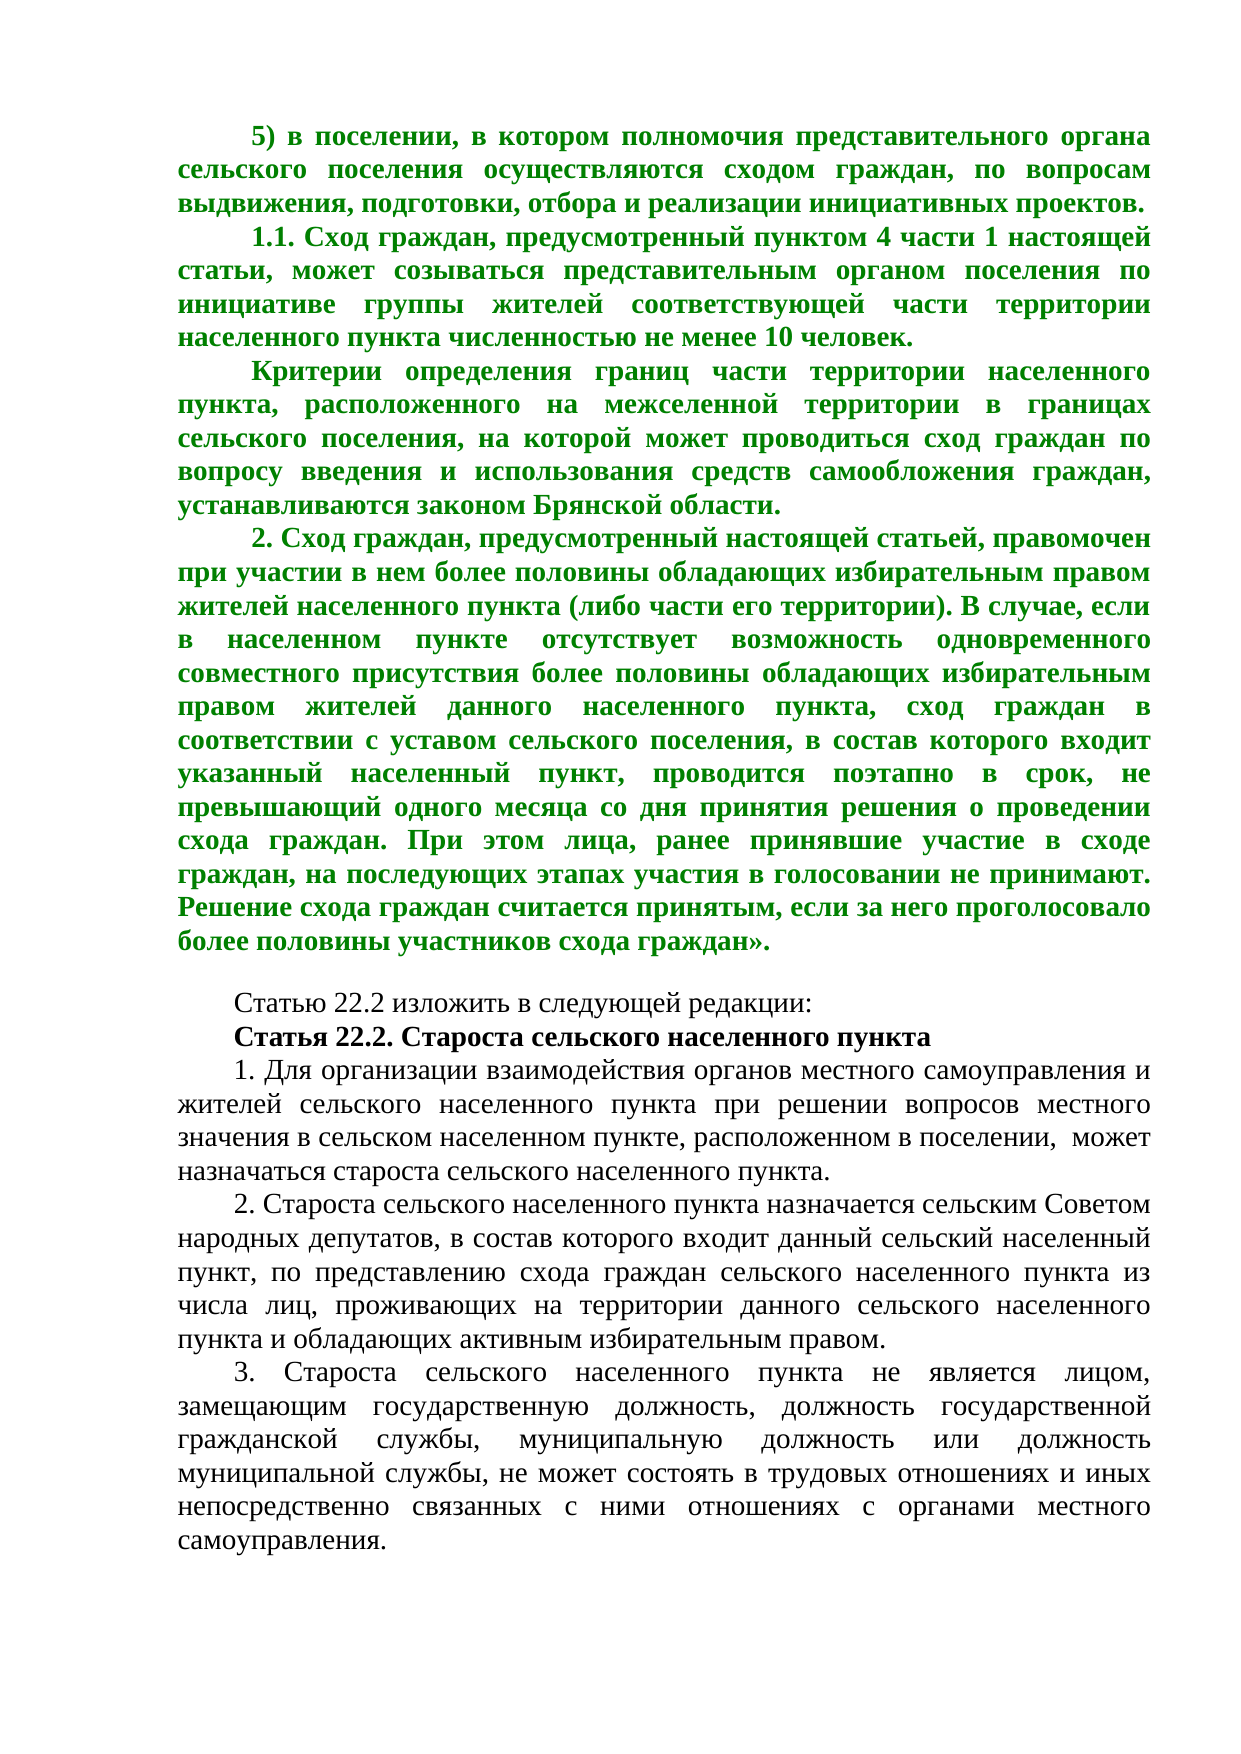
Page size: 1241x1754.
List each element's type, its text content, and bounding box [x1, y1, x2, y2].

text 3. Староста сельского населенного пункта не является лицом, замещающим государственную должность, должность государственной гражданской службы, муниципальную должность или должность муниципальной службы, не может состоять в трудовых отношениях и иных непосредственно связанных с ними отношениях с органами местного самоуправления. [177, 1354, 1152, 1556]
text 1.1. Сход граждан, предусмотренный пунктом 4 части 1 настоящей статьи, может созываться представительным органом поселения по инициативе группы жителей соответствующей части территории населенного пункта численностью не менее 10 человек. [177, 219, 1152, 353]
text 1. Для организации взаимодействия органов местного самоуправления и жителей сельского населенного пункта при решении вопросов местного значения в сельском населенном пункте, расположенном в поселении, может назначаться староста сельского населенного пункта. [177, 1052, 1152, 1187]
text Статью 22.2 изложить в следующей редакции: [177, 985, 1152, 1019]
text 2. Сход граждан, предусмотренный настоящей статьей, правомочен при участии в нем более половины обладающих избирательным правом жителей населенного пункта (либо части его территории). В случае, если в населенном пункте отсутствует возможность одновременного совместного присутствия более половины обладающих избирательным правом жителей данного населенного пункта, сход граждан в соответствии с уставом сельского поселения, в состав которого входит указанный населенный пункт, проводится поэтапно в срок, не превышающий одного месяца со дня принятия решения о проведении схода граждан. При этом лица, ранее принявшие участие в сходе граждан, на последующих этапах участия в голосовании не принимают. Решение схода граждан считается принятым, если за него проголосовало более половины участников схода граждан». [177, 521, 1152, 957]
text 5) в поселении, в котором полномочия представительного органа сельского поселения осуществляются сходом граждан, по вопросам выдвижения, подготовки, отбора и реализации инициативных проектов. [177, 118, 1152, 219]
text 2. Староста сельского населенного пункта назначается сельским Советом народных депутатов, в состав которого входит данный сельский населенный пункт, по представлению схода граждан сельского населенного пункта из числа лиц, проживающих на территории данного сельского населенного пункта и обладающих активным избирательным правом. [177, 1187, 1152, 1354]
text Статья 22.2. Староста сельского населенного пункта [177, 1019, 1152, 1052]
text Критерии определения границ части территории населенного пункта, расположенного на межселенной территории в границах сельского поселения, на которой может проводиться сход граждан по вопросу введения и использования средств самообложения граждан, устанавливаются законом Брянской области. [177, 353, 1152, 521]
